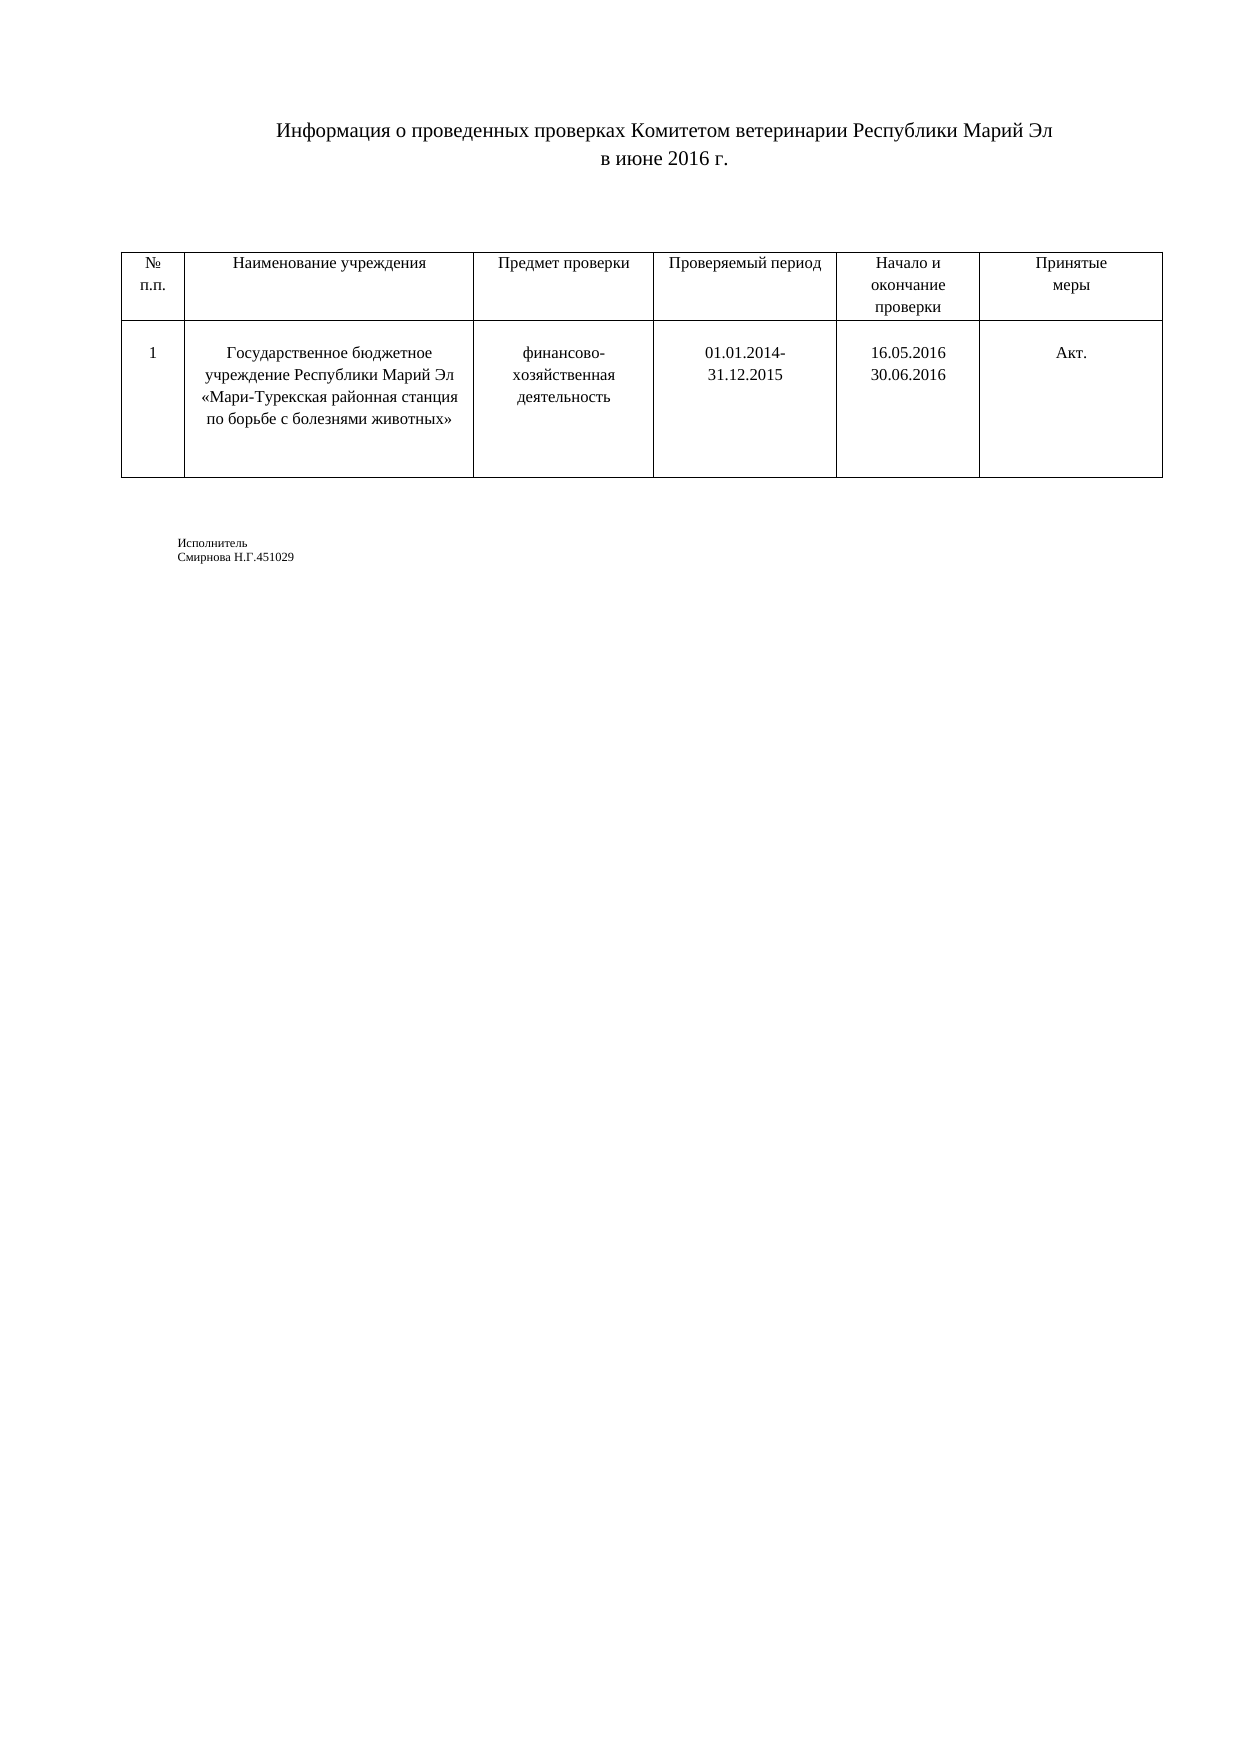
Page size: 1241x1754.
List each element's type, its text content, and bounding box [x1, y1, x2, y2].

table_header Принятые меры [980, 253, 1162, 320]
table_header Проверяемый период [654, 253, 836, 320]
text в июне 2016 г. [177, 146, 1152, 170]
table_cell 01.01.2014- 31.12.2015 [654, 321, 836, 477]
table_cell Акт. [980, 321, 1162, 477]
table_header Начало и окончание проверки [837, 253, 979, 320]
table_header № п.п. [122, 253, 184, 320]
text Исполнитель [177, 536, 1152, 550]
table_cell финансово-хозяйственная деятельность [474, 321, 653, 477]
table_header Предмет проверки [474, 253, 653, 320]
table_cell 1 [122, 321, 184, 477]
table_cell Государственное бюджетное учреждение Республики Марий Эл «Мари-Турекская районная станция по борьбе с болезнями животных» [185, 321, 473, 477]
text Смирнова Н.Г.451029 [177, 550, 1152, 564]
table_cell 16.05.2016 30.06.2016 [837, 321, 979, 477]
table_header Наименование учреждения [185, 253, 473, 320]
text Информация о проведенных проверках Комитетом ветеринарии Республики Марий Эл [177, 118, 1152, 142]
